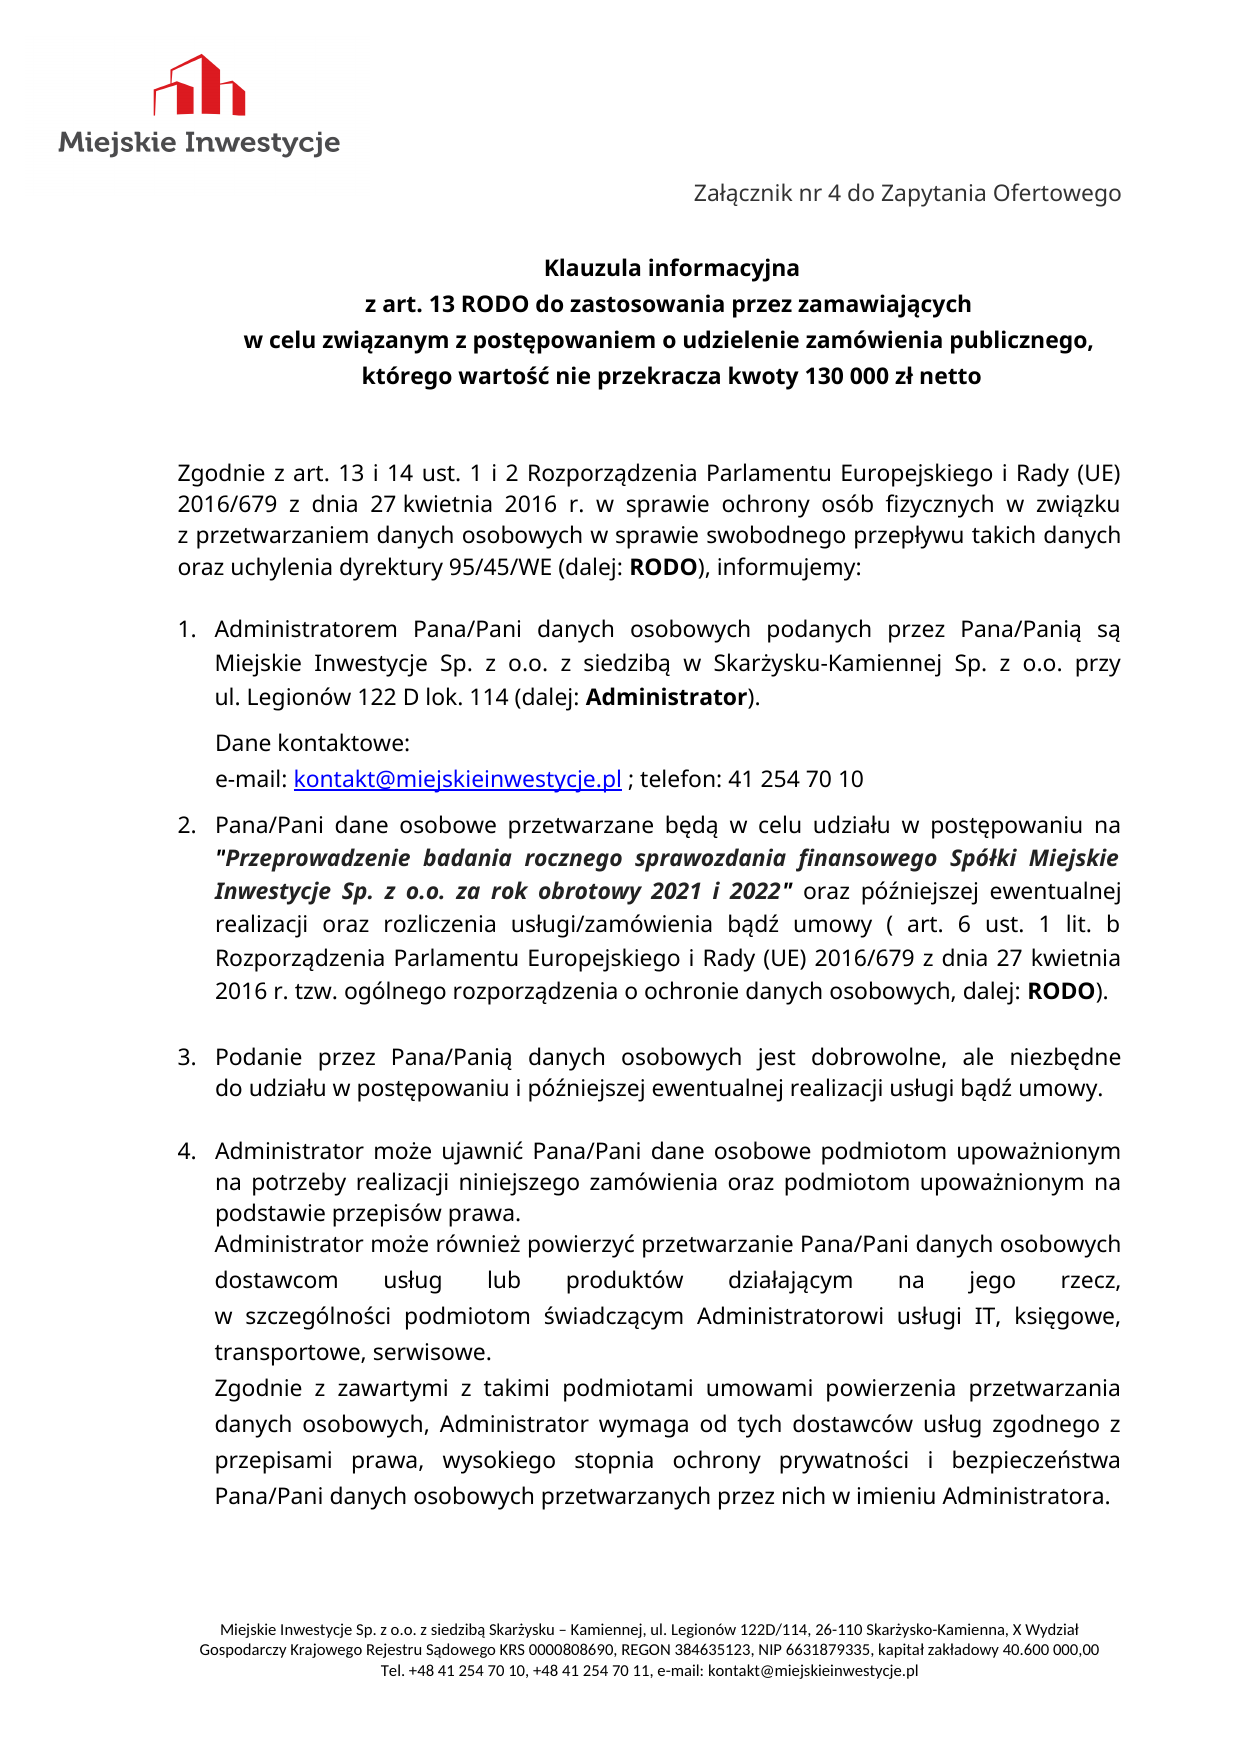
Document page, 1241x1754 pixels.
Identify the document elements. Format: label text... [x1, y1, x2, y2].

list Administratorem Pana/Pani danych osobowych podanych przez Pana/Panią są Miejskie Inwestycje Sp. z o.o. z siedzibą w Skarżysku-Kamiennej Sp. z o.o. przy ul. Legionów 122 D lok. 114 (dalej: Administrator). [177, 613, 1122, 712]
text Zgodnie z zawartymi z takimi podmiotami umowami powierzenia przetwarzania danych osobowych, Administrator wymaga od tych dostawców usług zgodnego z przepisami prawa, wysokiego stopnia ochrony prywatności i bezpieczeństwa Pana/Pani danych osobowych przetwarzanych przez nich w imieniu Administratora. [214, 1372, 1122, 1511]
text Dane kontaktowe: [215, 727, 1122, 758]
text Zgodnie z art. 13 i 14 ust. 1 i 2 Rozporządzenia Parlamentu Europejskiego i Rady (UE) 2016/679 z dnia 27 kwietnia 2016 r. w sprawie ochrony osób fizycznych w związku z przetwarzaniem danych osobowych w sprawie swobodnego przepływu takich danych oraz uchylenia dyrektury 95/45/WE (dalej: RODO), informujemy: [177, 457, 1122, 582]
text z art. 13 RODO do zastosowania przez zamawiających w celu związanym z postępowaniem o udzielenie zamówienia publicznego, którego wartość nie przekracza kwoty 130 000 zł netto [221, 288, 1122, 391]
text Załącznik nr 4 do Zapytania Ofertowego [177, 177, 1122, 208]
list Administrator może ujawnić Pana/Pani dane osobowe podmiotom upoważnionym na potrzeby realizacji niniejszego zamówienia oraz podmiotom upoważnionym na podstawie przepisów prawa. [177, 1135, 1122, 1228]
text e-mail: kontakt@miejskieinwestycje.pl ; telefon: 41 254 70 10 [177, 763, 1122, 794]
text Klauzula informacyjna [221, 252, 1122, 283]
list Podanie przez Pana/Panią danych osobowych jest dobrowolne, ale niezbędne do udziału w postępowaniu i późniejszej ewentualnej realizacji usługi bądź umowy. [177, 1041, 1122, 1103]
picture [24, 36, 370, 196]
list Pana/Pani dane osobowe przetwarzane będą w celu udziału w postępowaniu na "Przeprowadzenie badania rocznego sprawozdania finansowego Spółki Miejskie Inwestycje Sp. z o.o. za rok obrotowy 2021 i 2022" oraz późniejszej ewentualnej realizacji oraz rozliczenia usługi/zamówienia bądź umowy ( art. 6 ust. 1 lit. b Rozporządzenia Parlamentu Europejskiego i Rady (UE) 2016/679 z dnia 27 kwietnia 2016 r. tzw. ogólnego rozporządzenia o ochronie danych osobowych, dalej: RODO). [177, 809, 1122, 1006]
text Administrator może również powierzyć przetwarzanie Pana/Pani danych osobowych dostawcom usług lub produktów działającym na jego rzecz, w szczególności podmiotom świadczącym Administratorowi usługi IT, księgowe, transportowe, serwisowe. [214, 1228, 1122, 1367]
